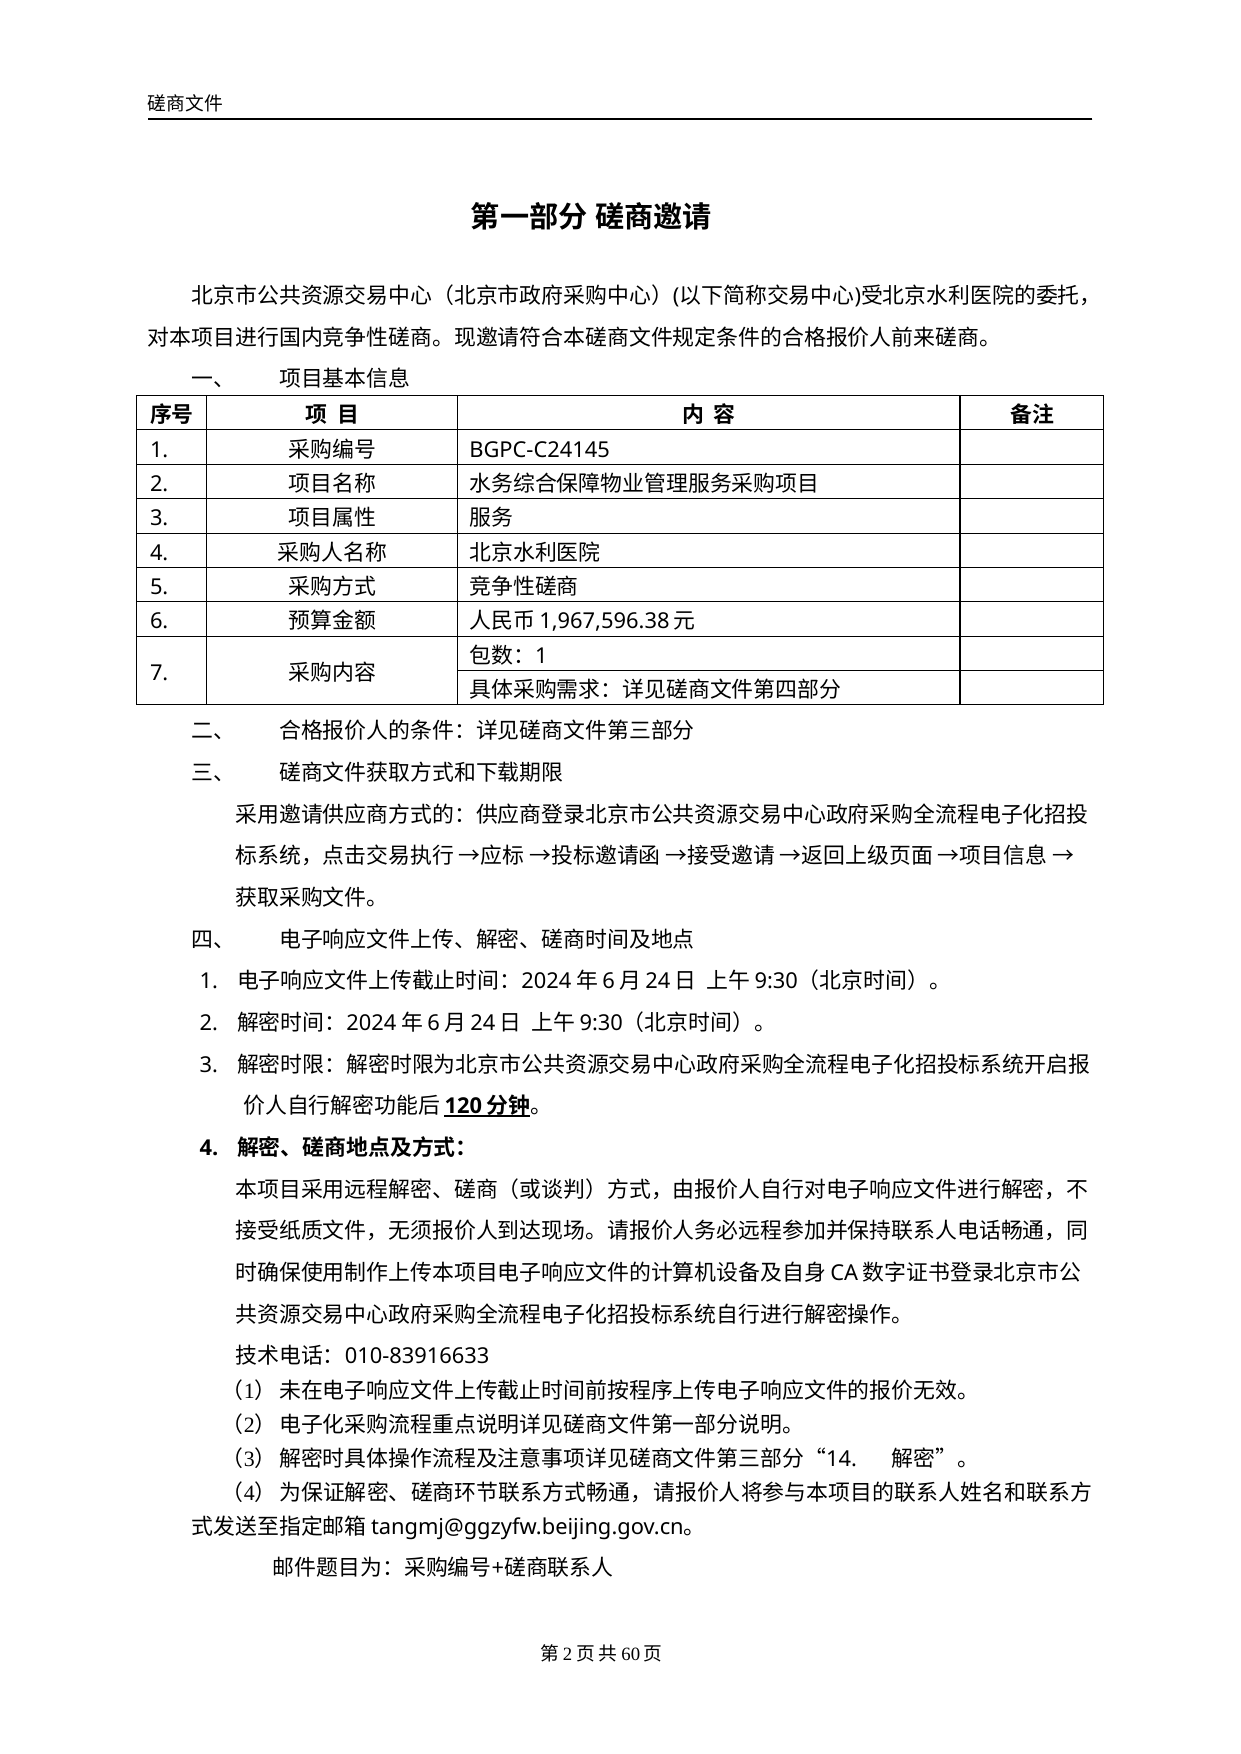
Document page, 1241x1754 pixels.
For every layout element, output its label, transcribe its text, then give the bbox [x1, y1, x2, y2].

table_cell [137, 465, 206, 498]
list 为保证解密、磋商环节联系方式畅通，请报价人将参与本项目的联系人姓名和联系方式发送至指定邮箱tangmj@ggzyfw.beijing.gov.cn。 [191, 1474, 1092, 1542]
text 采用邀请供应商方式的：供应商登录北京市公共资源交易中心政府采购全流程电子化招投标系统，点击交易执行 →应标 →投标邀请函 →接受邀请 →返回上级页面 →项目信息 →获取采购文件。 [235, 789, 1092, 914]
table_cell 服务 [458, 499, 959, 532]
list 电子化采购流程重点说明详见磋商文件第一部分说明。 [191, 1406, 1092, 1440]
table_cell 预算金额 [207, 602, 457, 636]
table_cell 竞争性磋商 [458, 568, 959, 601]
table_cell 项目属性 [207, 499, 457, 532]
table_cell [961, 568, 1103, 601]
list 解密、磋商地点及方式： [199, 1122, 1092, 1164]
table_cell [137, 534, 206, 567]
table_cell [137, 637, 206, 704]
table_cell [961, 602, 1103, 636]
table_cell [137, 499, 206, 532]
list 项目基本信息 [191, 353, 1092, 395]
list 合格报价人的条件：详见磋商文件第三部分 [191, 705, 1092, 747]
table_cell 采购编号 [207, 430, 457, 464]
table_cell [137, 602, 206, 636]
text 本项目采用远程解密、磋商（或谈判）方式，由报价人自行对电子响应文件进行解密，不接受纸质文件，无须报价人到达现场。请报价人务必远程参加并保持联系人电话畅通，同时确保使用制作上传本项目电子响应文件的计算机设备及自身CA数字证书登录北京市公共资源交易中心政府采购全流程电子化招投标系统自行进行解密操作。 [235, 1164, 1092, 1330]
list 解密时具体操作流程及注意事项详见磋商文件第三部分“14. 解密”。 [191, 1440, 1092, 1474]
table_cell [961, 637, 1103, 670]
table_cell [961, 534, 1103, 567]
list 电子响应文件上传截止时间：2024年6月24日 上午9:30（北京时间）。 [199, 955, 1092, 997]
table_cell [961, 430, 1103, 464]
table_header 内 容 [458, 396, 959, 429]
list 电子响应文件上传、解密、磋商时间及地点 [191, 914, 1092, 955]
table_cell [961, 671, 1103, 704]
table_cell 人民币1,967,596.38元 [458, 602, 959, 636]
table_cell 采购人名称 [207, 534, 457, 567]
list 解密时限：解密时限为北京市公共资源交易中心政府采购全流程电子化招投标系统开启报价人自行解密功能后120分钟。 [199, 1039, 1092, 1122]
table_header 序号 [137, 396, 206, 429]
text 北京市公共资源交易中心（北京市政府采购中心）(以下简称交易中心)受北京水利医院的委托，对本项目进行国内竞争性磋商。现邀请符合本磋商文件规定条件的合格报价人前来磋商。 [148, 270, 1092, 353]
table_cell 北京水利医院 [458, 534, 959, 567]
list 未在电子响应文件上传截止时间前按程序上传电子响应文件的报价无效。 [191, 1372, 1092, 1406]
table_header 备注 [961, 396, 1103, 429]
table_cell [961, 465, 1103, 498]
list 解密时间：2024年6月24日 上午9:30（北京时间）。 [199, 997, 1092, 1039]
table_cell 采购方式 [207, 568, 457, 601]
table_cell 采购内容 [207, 637, 457, 704]
table_cell [137, 430, 206, 464]
table_cell [961, 499, 1103, 532]
table_cell 项目名称 [207, 465, 457, 498]
text 磋商邀请 [118, 194, 1092, 236]
text 技术电话：010-83916633 [235, 1330, 1092, 1372]
table_header 项 目 [207, 396, 457, 429]
table_cell 具体采购需求：详见磋商文件第四部分 [458, 671, 959, 704]
table_cell 包数：1 [458, 637, 959, 670]
table_cell [137, 568, 206, 601]
table_cell BGPC-C24145 [458, 430, 959, 464]
list 磋商文件获取方式和下载期限 [191, 747, 1092, 789]
table_cell 水务综合保障物业管理服务采购项目 [458, 465, 959, 498]
text 邮件题目为：采购编号+磋商联系人 [273, 1542, 1092, 1583]
